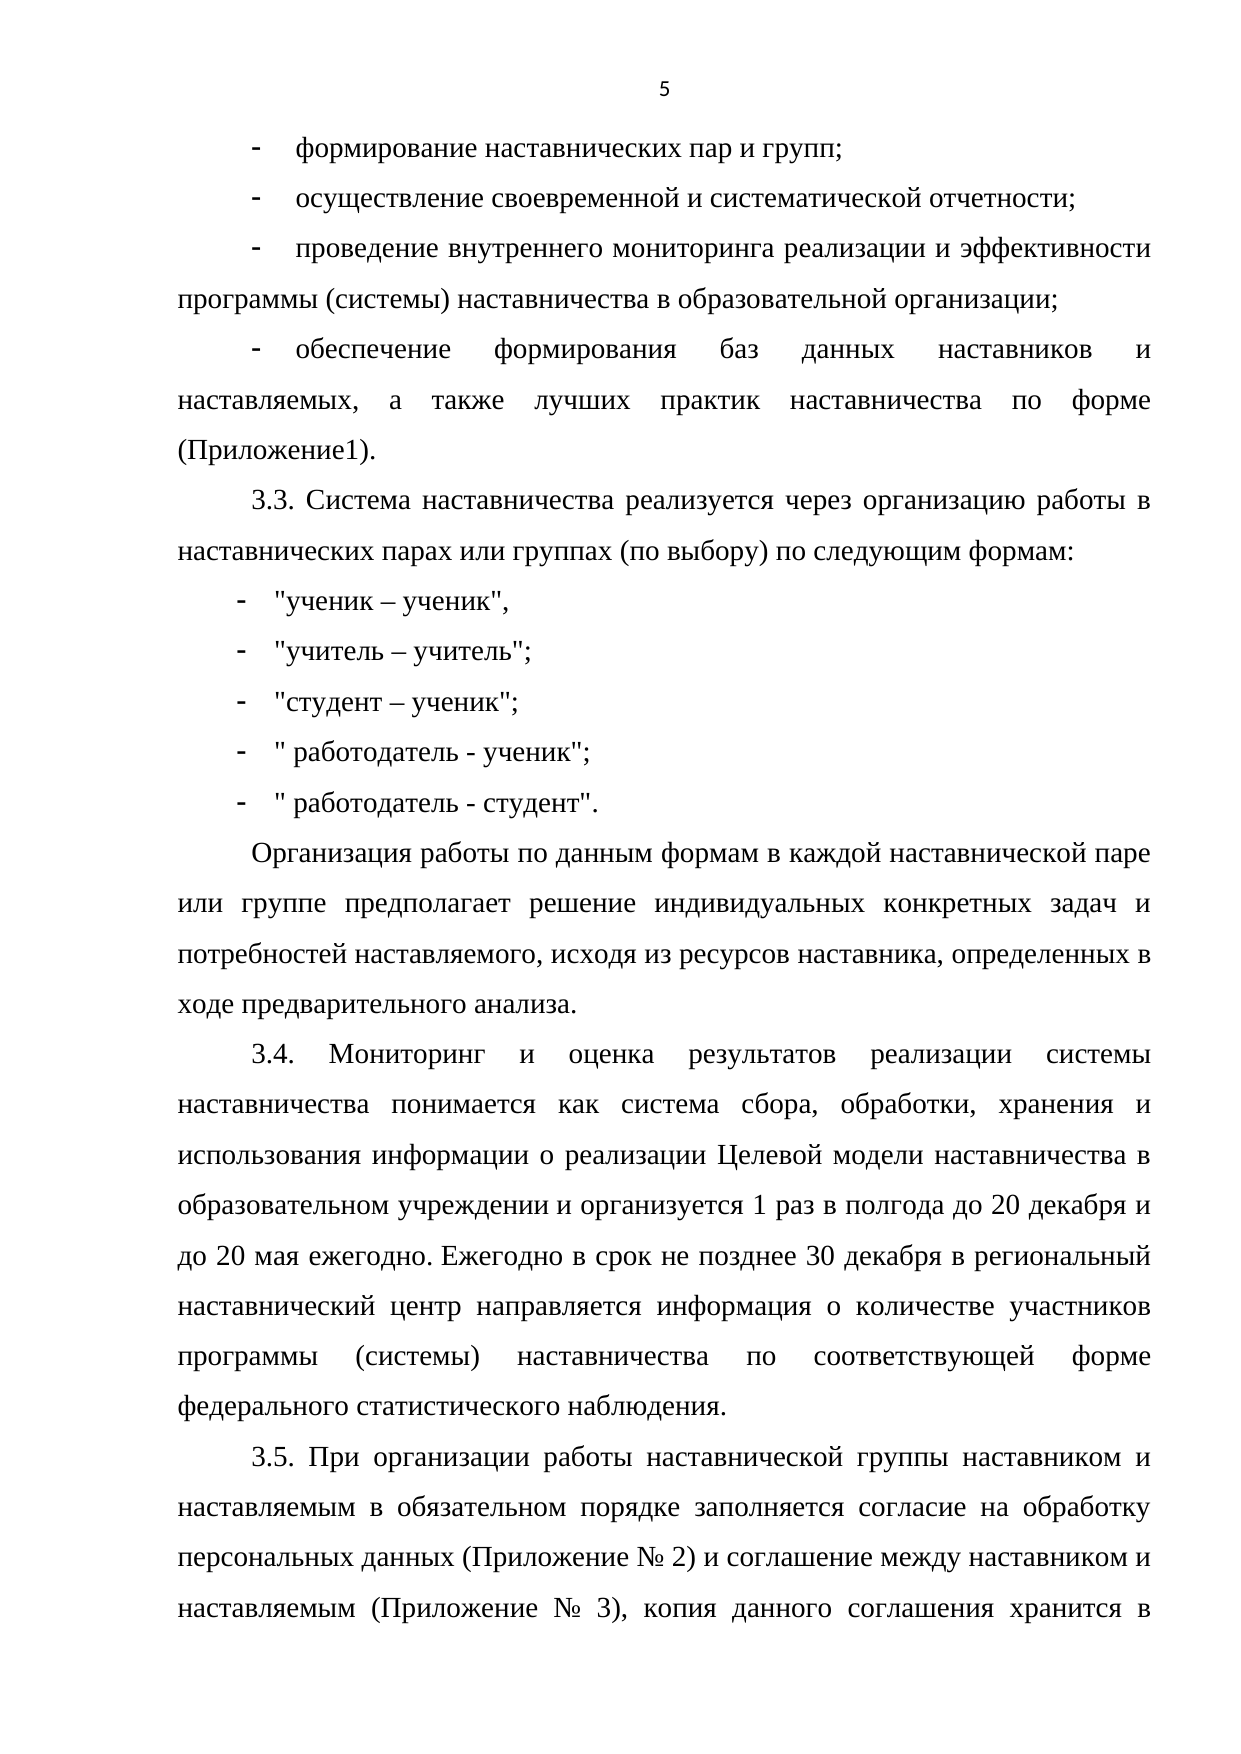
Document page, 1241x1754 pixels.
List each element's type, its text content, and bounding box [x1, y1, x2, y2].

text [177, 1439, 1152, 1623]
list "ученик – ученик", [236, 583, 1152, 617]
text Организация работы по данным формам в каждой наставнической паре или группе предполагает решение индивидуальных конкретных задач и потребностей наставляемого, исходя из ресурсов наставника, определенных в ходе предварительного анализа. [177, 835, 1152, 1019]
list проведение внутреннего мониторинга реализации и эффективности программы (системы) наставничества в образовательной организации; [177, 231, 1152, 314]
list " работодатель - ученик"; [236, 734, 1152, 768]
list обеспечение формирования баз данных наставников и наставляемых, а также лучших практик наставничества по форме (Приложение1). [177, 331, 1152, 466]
list формирование наставнических пар и групп; [177, 130, 1152, 163]
text 3.4. Мониторинг и оценка результатов реализации системы наставничества понимается как система сбора, обработки, хранения и использования информации о реализации Целевой модели наставничества в образовательном учреждении и организуется 1 раз в полгода до 20 декабря и до 20 мая ежегодно. Ежегодно в срок не позднее 30 декабря в региональный наставнический центр направляется информация о количестве участников программы (системы) наставничества по соответствующей форме федерального статистического наблюдения. [177, 1036, 1152, 1422]
list осуществление своевременной и систематической отчетности; [177, 180, 1152, 214]
text 3.3. Система наставничества реализуется через организацию работы в наставнических парах или группах (по выбору) по следующим формам: [177, 482, 1152, 566]
list "студент – ученик"; [236, 684, 1152, 717]
list "учитель – учитель"; [236, 633, 1152, 667]
list " работодатель - студент". [236, 785, 1152, 818]
